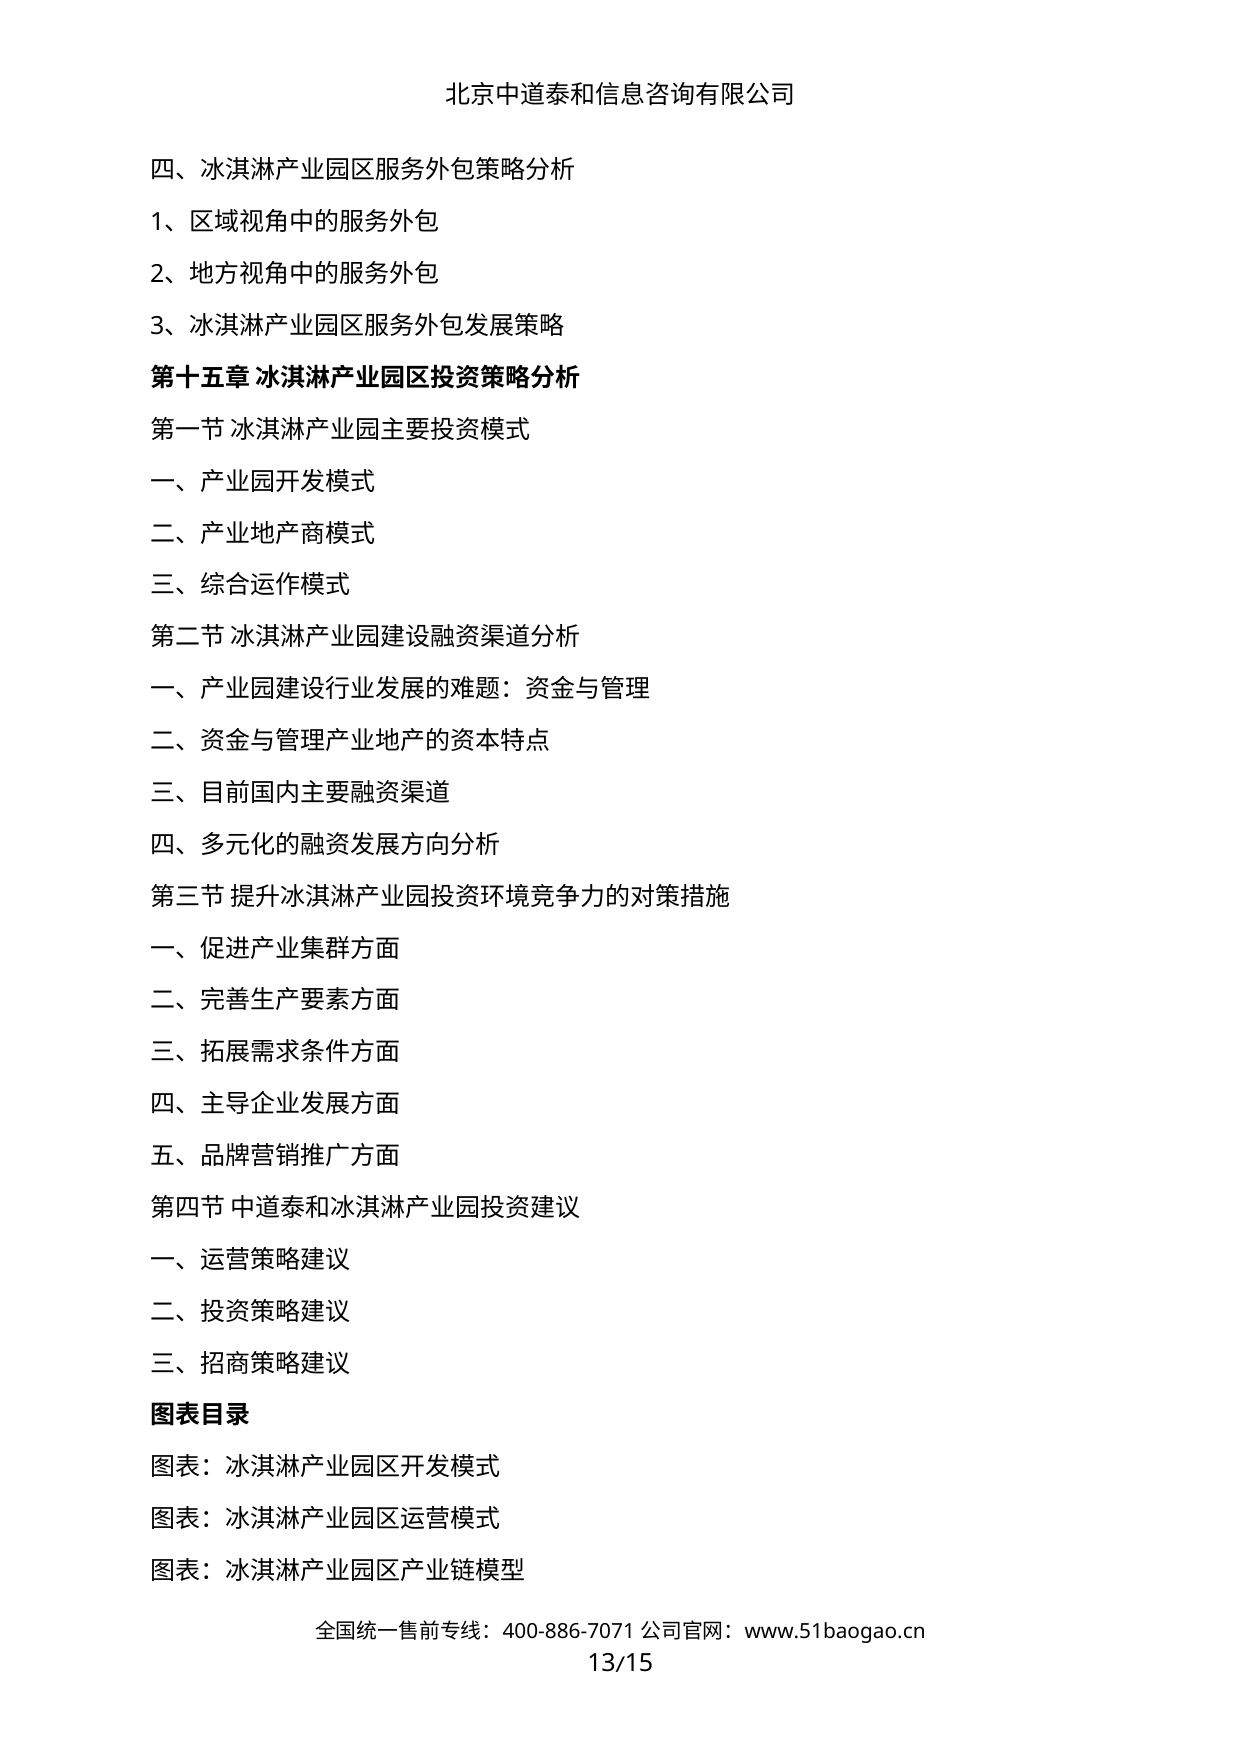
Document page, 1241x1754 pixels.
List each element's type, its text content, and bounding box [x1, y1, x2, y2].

text 二、资金与管理产业地产的资本特点 [150, 721, 1090, 757]
text 三、招商策略建议 [150, 1343, 1090, 1379]
text 图表：冰淇淋产业园区产业链模型 [150, 1551, 1090, 1587]
text 一、产业园建设行业发展的难题：资金与管理 [150, 669, 1090, 705]
text 三、综合运作模式 [150, 565, 1090, 601]
text 3、冰淇淋产业园区服务外包发展策略 [150, 306, 1090, 342]
text 二、投资策略建议 [150, 1291, 1090, 1327]
text 图表：冰淇淋产业园区开发模式 [150, 1447, 1090, 1483]
text 图表：冰淇淋产业园区运营模式 [150, 1499, 1090, 1535]
text 三、拓展需求条件方面 [150, 1032, 1090, 1068]
text 图表目录 [150, 1395, 1090, 1431]
text 二、完善生产要素方面 [150, 980, 1090, 1016]
text 第一节 冰淇淋产业园主要投资模式 [150, 409, 1090, 446]
text 五、品牌营销推广方面 [150, 1136, 1090, 1172]
text 2、地方视角中的服务外包 [150, 254, 1090, 290]
text 四、主导企业发展方面 [150, 1084, 1090, 1120]
text 四、冰淇淋产业园区服务外包策略分析 [150, 150, 1090, 186]
text 三、目前国内主要融资渠道 [150, 772, 1090, 809]
text 一、促进产业集群方面 [150, 928, 1090, 964]
text 第二节 冰淇淋产业园建设融资渠道分析 [150, 617, 1090, 653]
text 第三节 提升冰淇淋产业园投资环境竞争力的对策措施 [150, 876, 1090, 912]
text 第四节 中道泰和冰淇淋产业园投资建议 [150, 1187, 1090, 1224]
text 1、区域视角中的服务外包 [150, 202, 1090, 238]
text 四、多元化的融资发展方向分析 [150, 824, 1090, 861]
text 一、产业园开发模式 [150, 461, 1090, 497]
text 二、产业地产商模式 [150, 513, 1090, 549]
text 第十五章 冰淇淋产业园区投资策略分析 [150, 357, 1090, 394]
text 一、运营策略建议 [150, 1239, 1090, 1276]
